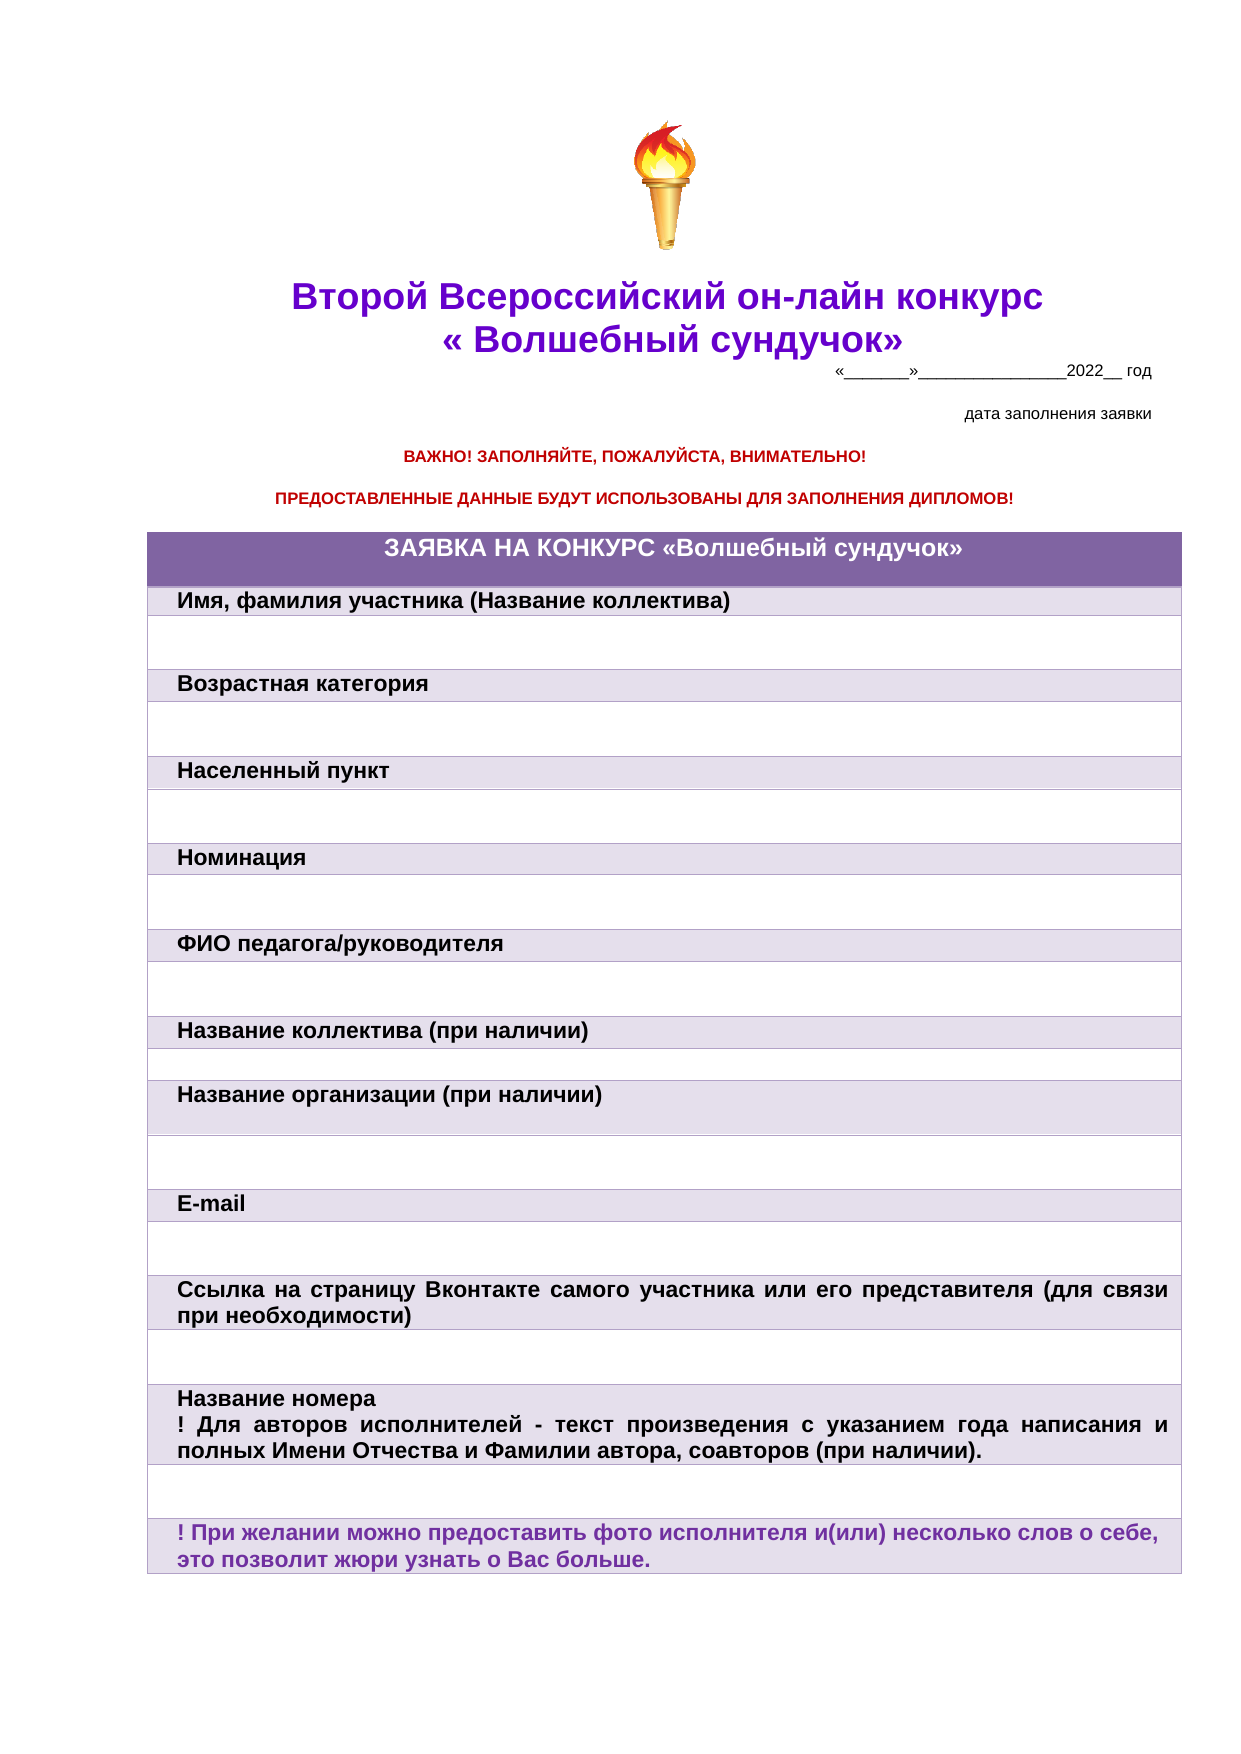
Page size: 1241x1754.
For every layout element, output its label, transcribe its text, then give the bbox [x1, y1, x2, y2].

text дата заполнения заявки [192, 403, 1152, 423]
table_cell ! При желании можно предоставить фото исполнителя и(или) несколько слов о себе, это позволит жюри узнать о Вас больше. [148, 1519, 1181, 1573]
table_cell Название номера ! Для авторов исполнителей - текст произведения с указанием года написания и полных Имени Отчества и Фамилии автора, соавторов (при наличии). [148, 1385, 1181, 1464]
table_cell Название организации (при наличии) [148, 1081, 1181, 1134]
table_header ЗАЯВКА НА КОНКУРС «Волшебный сундучок» [148, 533, 1181, 586]
table_cell Название коллектива (при наличии) [148, 1017, 1181, 1048]
picture [633, 118, 696, 250]
table_cell [148, 1222, 1181, 1275]
table_cell [148, 1136, 1181, 1189]
table_cell [148, 875, 1181, 929]
table_cell ФИО педагога/руководителя [148, 930, 1181, 961]
table_cell [148, 1049, 1181, 1080]
table_cell [148, 962, 1181, 1016]
table_cell Возрастная категория [148, 670, 1181, 701]
table_cell [148, 616, 1181, 669]
table_cell Имя, фамилия участника (Название коллектива) [148, 588, 1181, 615]
text ПРЕДОСТАВЛЕННЫЕ ДАННЫЕ БУДУТ ИСПОЛЬЗОВАНЫ ДЛЯ ЗАПОЛНЕНИЯ ДИПЛОМОВ! [192, 489, 1093, 508]
table_cell Номинация [148, 844, 1181, 874]
text ВАЖНО! ЗАПОЛНЯЙТЕ, ПОЖАЛУЙСТА, ВНИМАТЕЛЬНО! [177, 446, 1093, 466]
table_cell [148, 790, 1181, 843]
text « Волшебный сундучок» [183, 318, 1152, 361]
text «_______»________________2022__ год [192, 361, 1152, 380]
table_cell [148, 1465, 1181, 1518]
text Второй Всероссийский он-лайн конкурс [183, 274, 1152, 318]
table_cell E-mail [148, 1190, 1181, 1221]
table_cell Ссылка на страницу Вконтакте самого участника или его представителя (для связи при необходимости) [148, 1276, 1181, 1329]
table_cell [148, 702, 1181, 756]
table_cell Населенный пункт [148, 757, 1181, 788]
table_cell [148, 1330, 1181, 1384]
